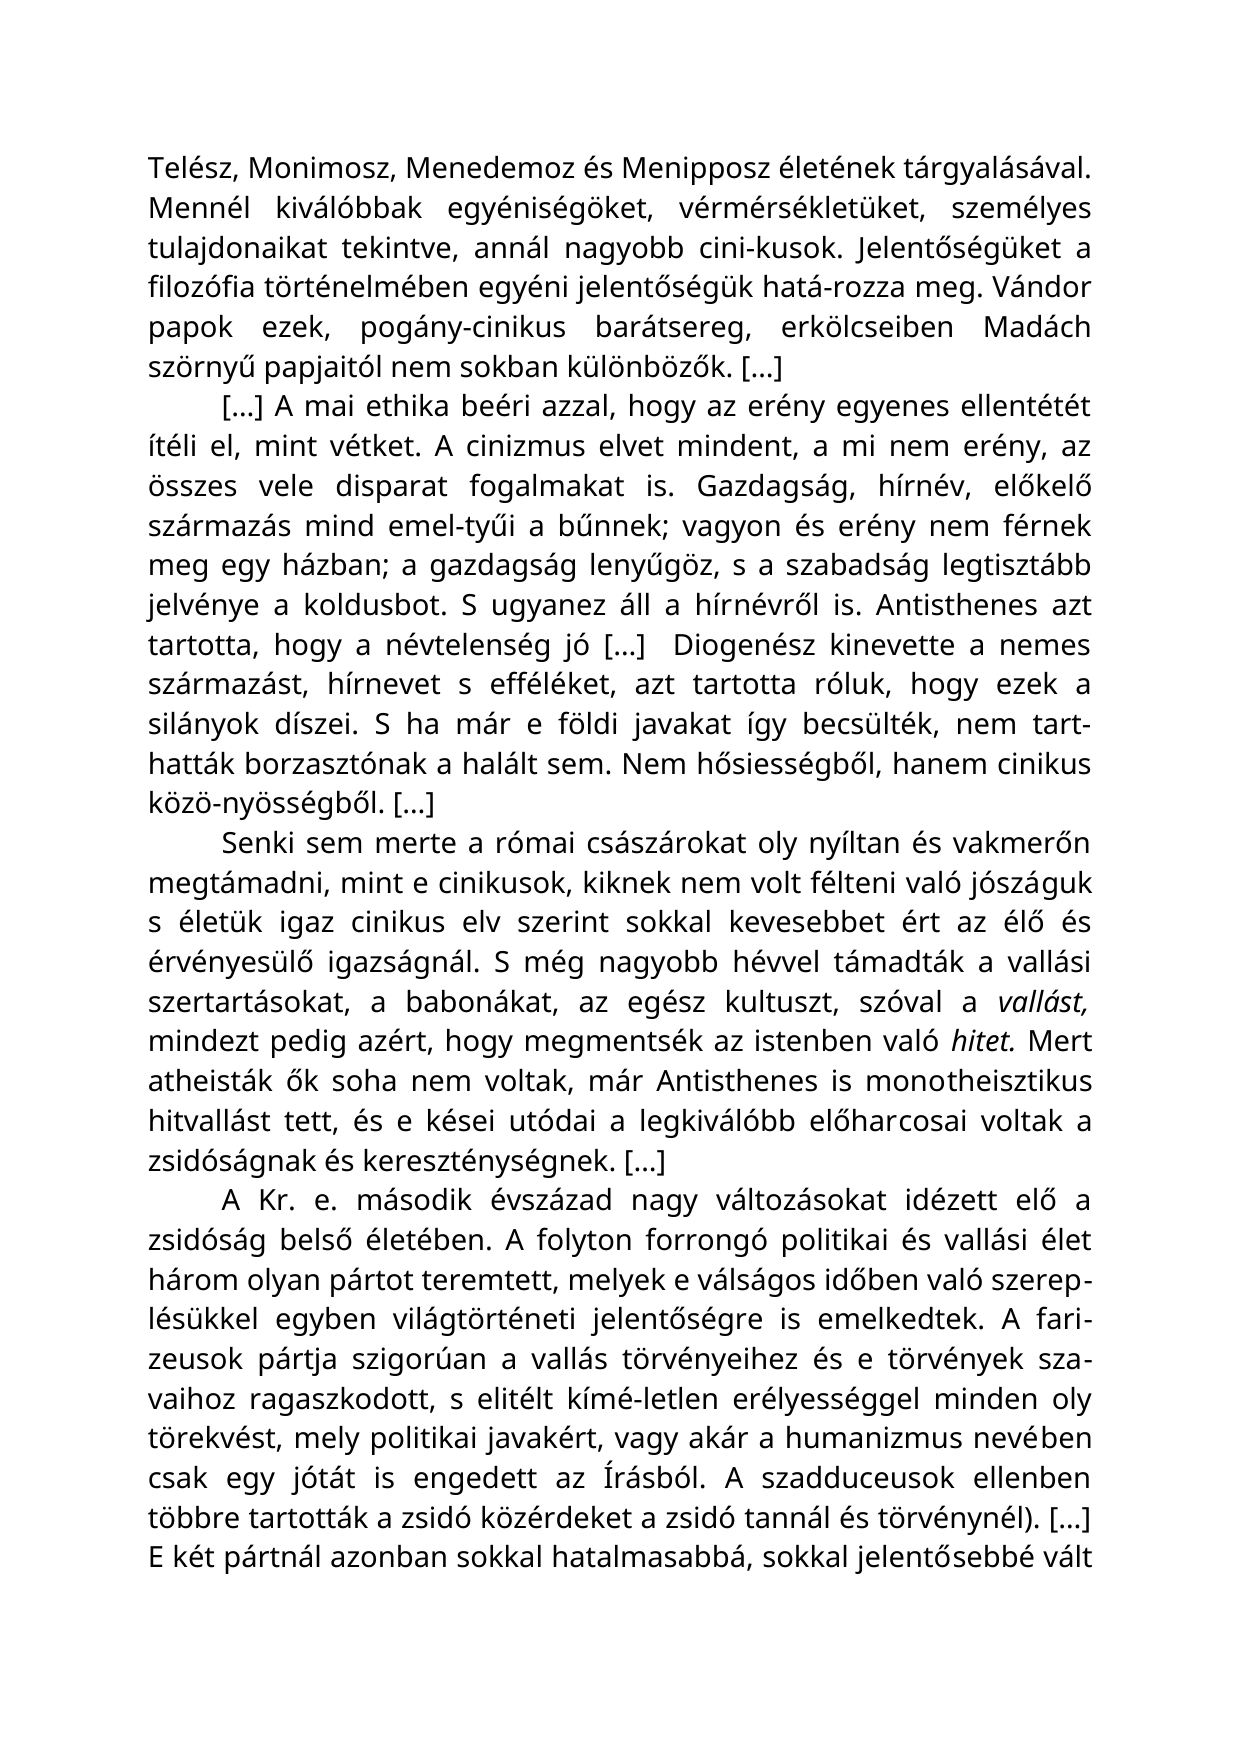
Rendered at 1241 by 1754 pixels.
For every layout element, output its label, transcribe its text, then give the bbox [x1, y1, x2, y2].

text […] A mai ethika beéri azzal, hogy az erény egyenes ellentétét ítéli el, mint vétket. A cinizmus elvet mindent, a mi nem erény, az összes vele disparat fogalmakat is. Gazdagság, hírnév, előkelő származás mind emel-tyűi a bűnnek; vagyon és erény nem férnek meg egy házban; a gazdagság lenyűgöz, s a szabadság legtisztább jelvénye a koldusbot. S ugyanez áll a hírnévről is. Antisthenes azt tartotta, hogy a névtelenség jó […] Diogenész kinevette a nemes származást, hírnevet s efféléket, azt tartotta róluk, hogy ezek a silányok díszei. S ha már e földi javakat így becsülték, nem tart-hatták borzasztónak a halált sem. Nem hősiességből, hanem cinikus közö-nyösségből. […] [148, 386, 1093, 822]
text Senki sem merte a római császárokat oly nyíltan és vakmerőn megtámadni, mint e cinikusok, kiknek nem volt félteni való jószáguk s életük igaz cinikus elv szerint sokkal kevesebbet ért az élő és érvényesülő igazságnál. S még nagyobb hévvel támadták a vallási szertartásokat, a babonákat, az egész kultuszt, szóval a vallást, mindezt pedig azért, hogy megmentsék az istenben való hitet. Mert atheisták ők soha nem voltak, már Antisthenes is monotheisztikus hitvallást tett, és e kései utódai a legkiválóbb előharcosai voltak a zsidóságnak és kereszténységnek. […] [148, 822, 1093, 1179]
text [148, 1179, 1093, 1576]
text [148, 148, 1093, 386]
